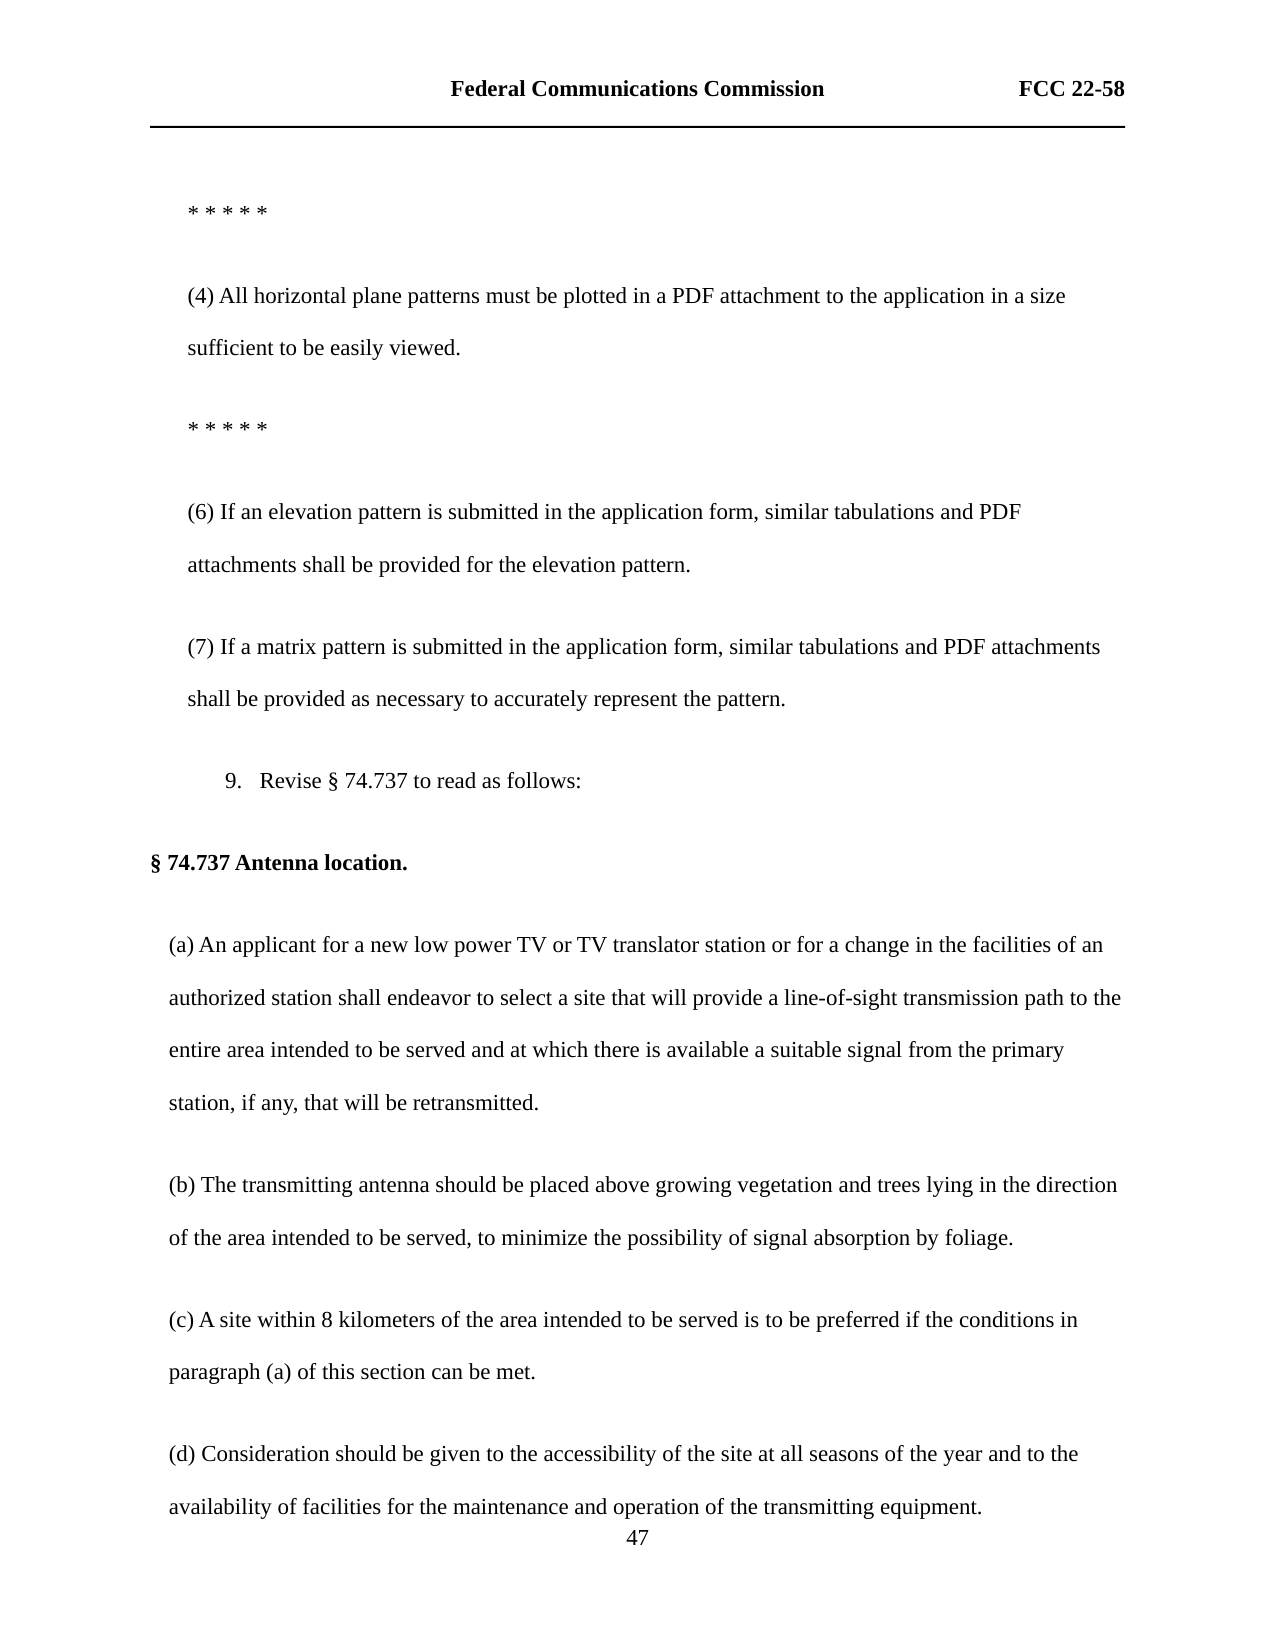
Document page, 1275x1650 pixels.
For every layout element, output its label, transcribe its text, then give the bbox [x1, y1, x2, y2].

text 9. Revise § 74.737 to read as follows: [150, 767, 1125, 794]
text * * * * * [187, 200, 1125, 226]
text * * * * * [187, 416, 1125, 443]
text (c) A site within 8 kilometers of the area intended to be served is to be preferred if the conditions in paragraph (a) of this section can be met. [169, 1306, 1125, 1385]
text (4) All horizontal plane patterns must be plotted in a PDF attachment to the application in a size sufficient to be easily viewed. [187, 282, 1125, 361]
text (b) The transmitting antenna should be placed above growing vegetation and trees lying in the direction of the area intended to be served, to minimize the possibility of signal absorption by foliage. [169, 1171, 1125, 1250]
text (a) An applicant for a new low power TV or TV translator station or for a change in the facilities of an authorized station shall endeavor to select a site that will provide a line-of-sight transmission path to the entire area intended to be served and at which there is available a suitable signal from the primary station, if any, that will be retransmitted. [169, 931, 1125, 1116]
text (d) Consideration should be given to the accessibility of the site at all seasons of the year and to the availability of facilities for the maintenance and operation of the transmitting equipment. [169, 1440, 1125, 1519]
text (7) If a matrix pattern is submitted in the application form, similar tabulations and PDF attachments shall be provided as necessary to accurately represent the pattern. [187, 633, 1125, 712]
text § 74.737 Antenna location. [150, 849, 1125, 876]
text (6) If an elevation pattern is submitted in the application form, similar tabulations and PDF attachments shall be provided for the elevation pattern. [187, 498, 1125, 577]
